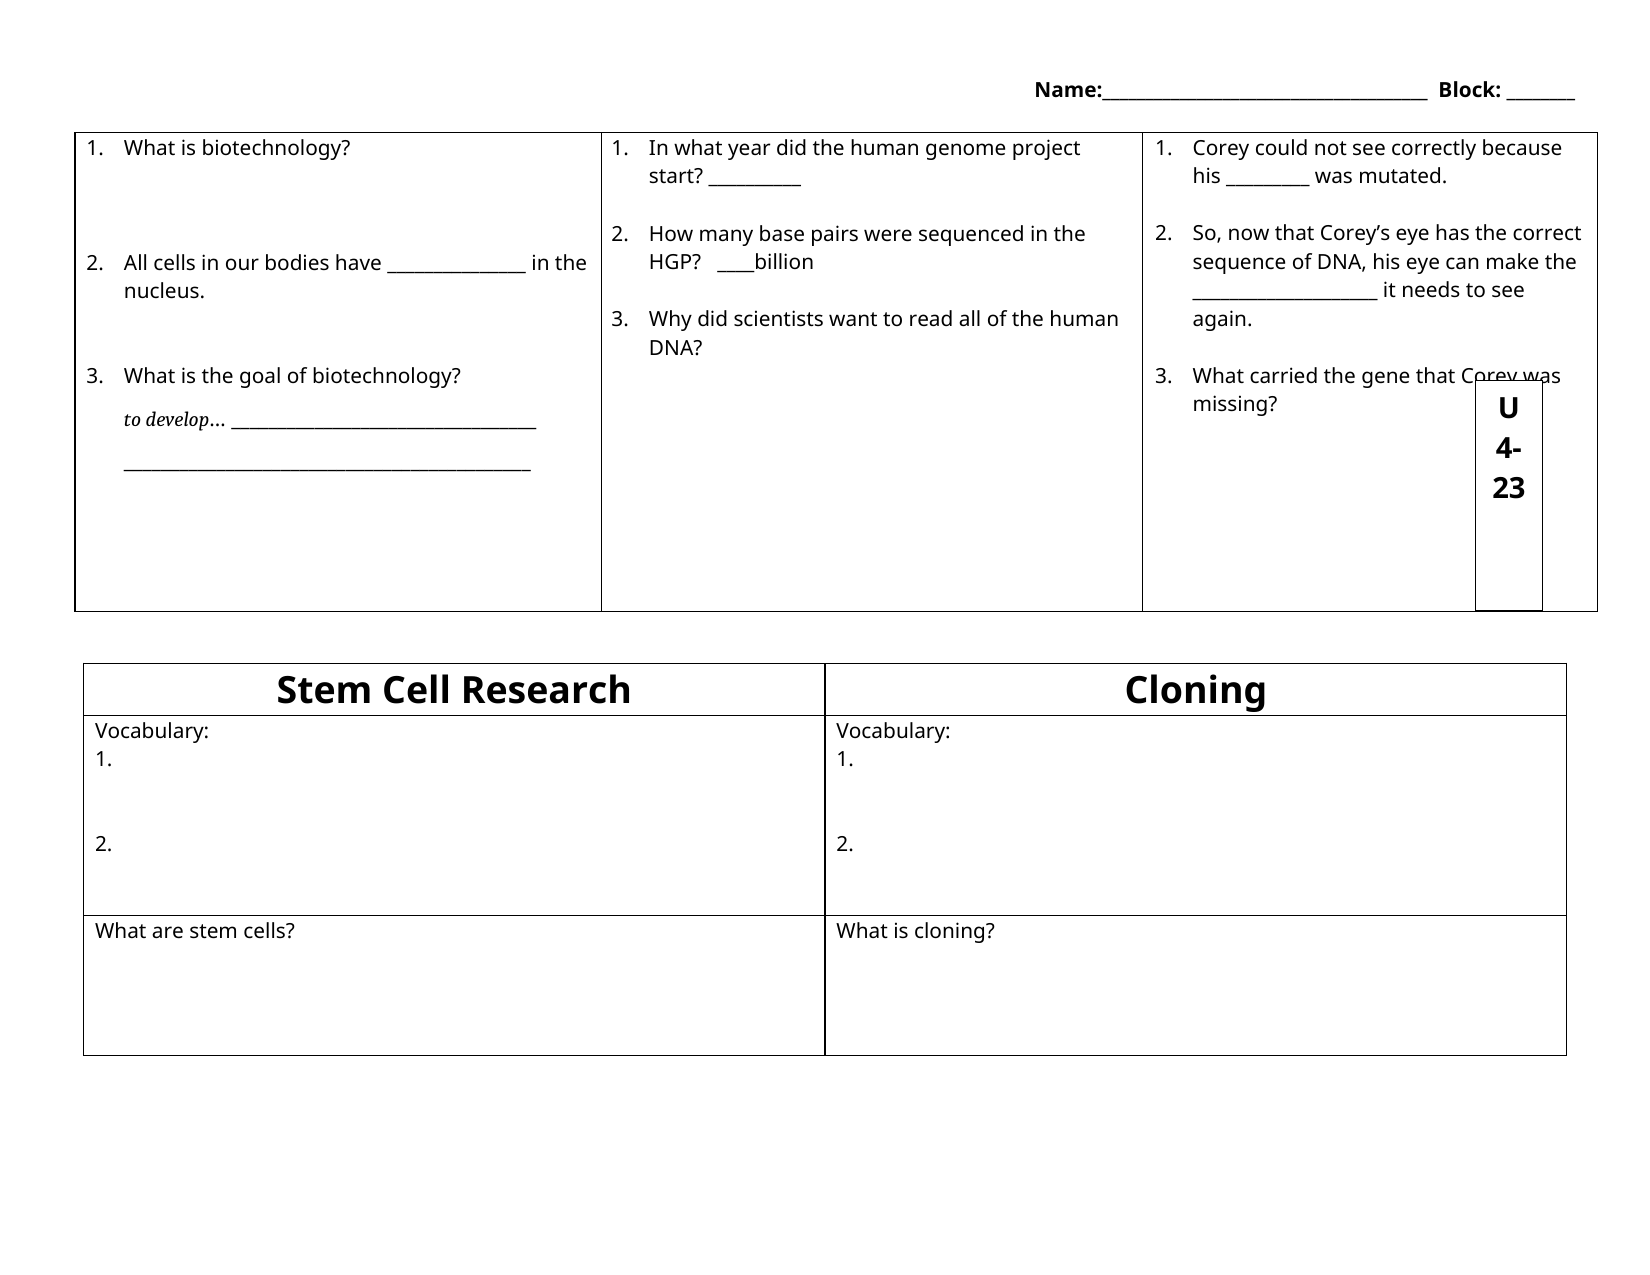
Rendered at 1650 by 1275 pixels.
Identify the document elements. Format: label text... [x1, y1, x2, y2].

table_cell What is cloning? [826, 916, 1566, 1055]
table_header Cloning [826, 664, 1566, 715]
table_cell What is biotechnology? All cells in our bodies have _______________ in the nucleus. What is the goal of biotechnology? to develop… _________________________________ ____________________________________________ [76, 133, 601, 611]
table_cell Vocabulary: 1. 2. [84, 716, 824, 915]
table_header Stem Cell Research [84, 664, 824, 715]
table_cell What are stem cells? [84, 916, 824, 1055]
table_cell Corey could not see correctly because his _________ was mutated. So, now that Corey’s eye has the correct sequence of DNA, his eye can make the ____________________ it needs to see again. What carried the gene that Corey was missing? [1143, 133, 1597, 611]
table_cell Vocabulary: 1. 2. [826, 716, 1566, 915]
table_cell In what year did the human genome project start? __________ How many base pairs were sequenced in the HGP? ____billion Why did scientists want to read all of the human DNA? [602, 133, 1142, 611]
